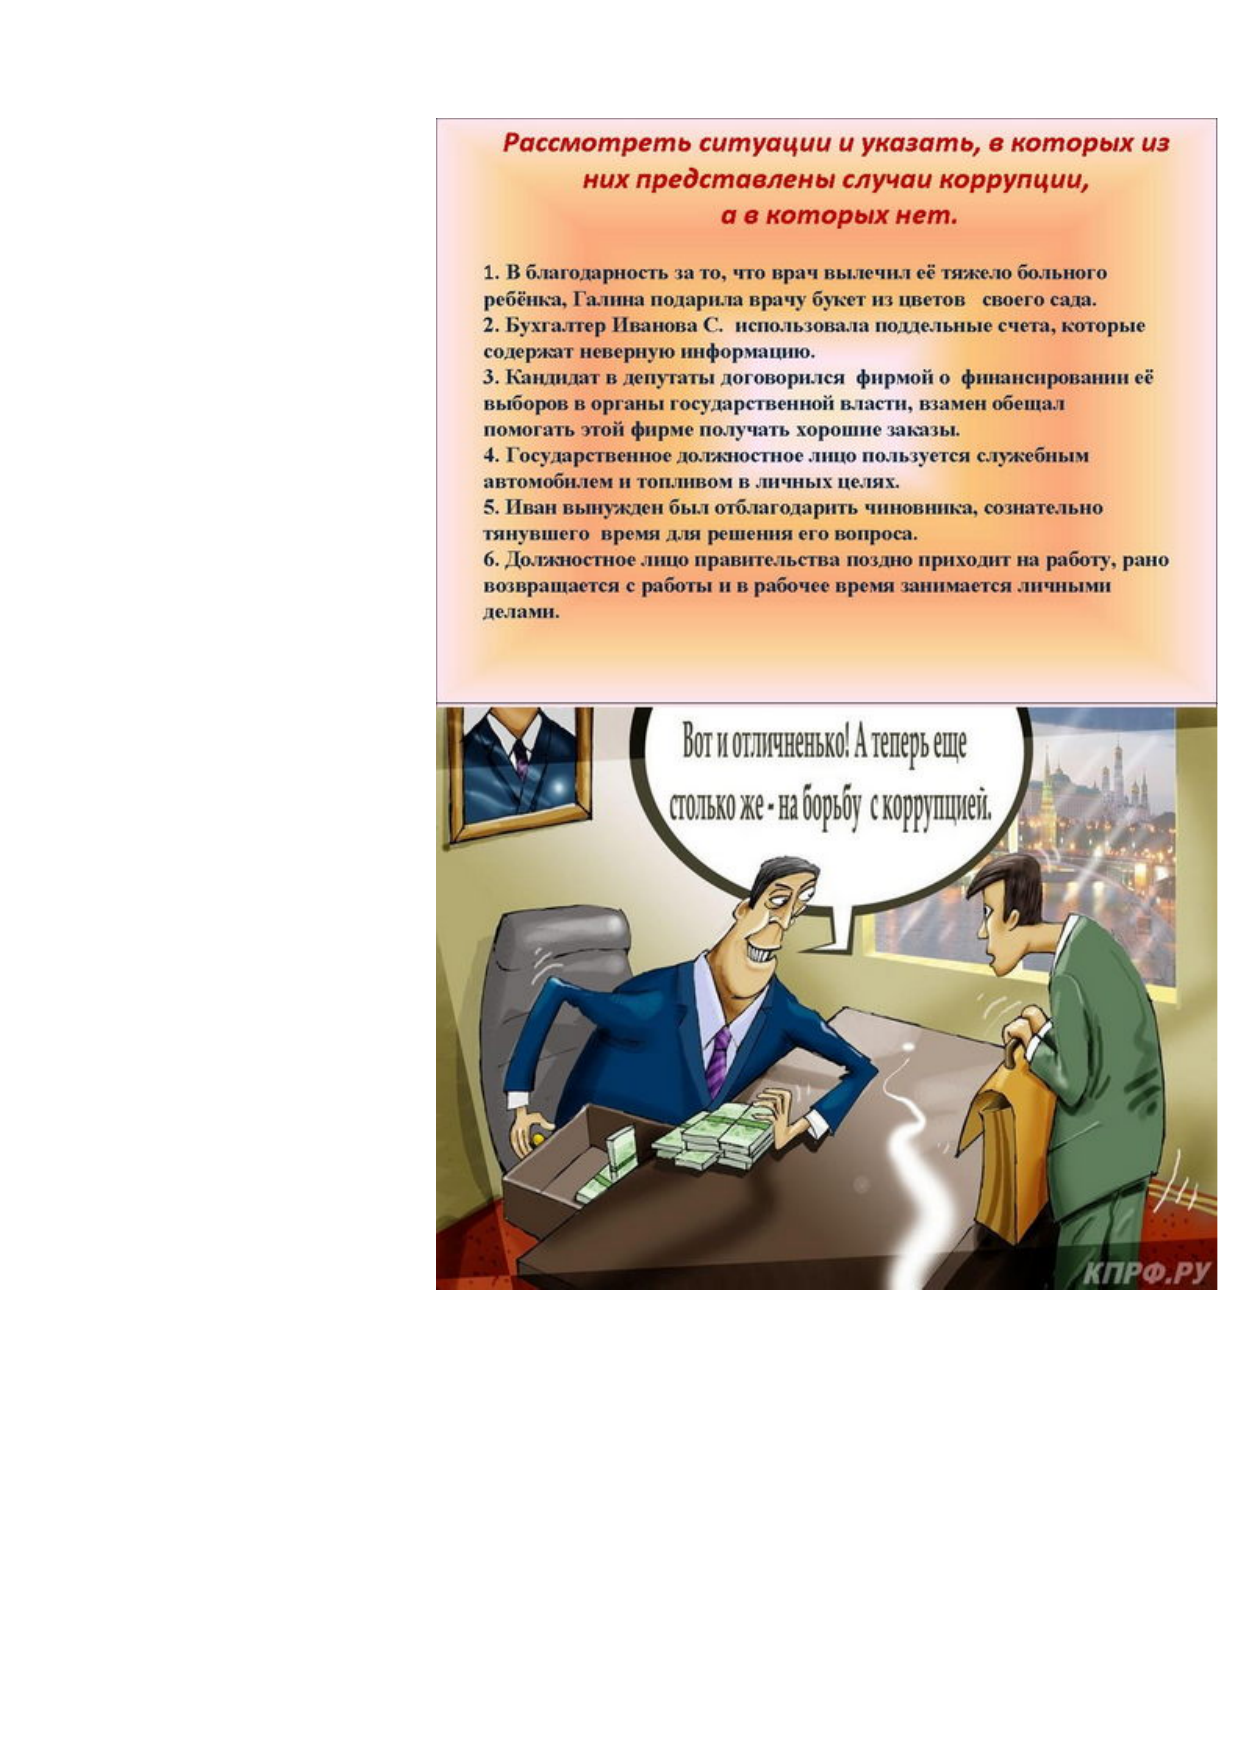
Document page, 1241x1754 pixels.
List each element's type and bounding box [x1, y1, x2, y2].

picture [436, 118, 1218, 1290]
